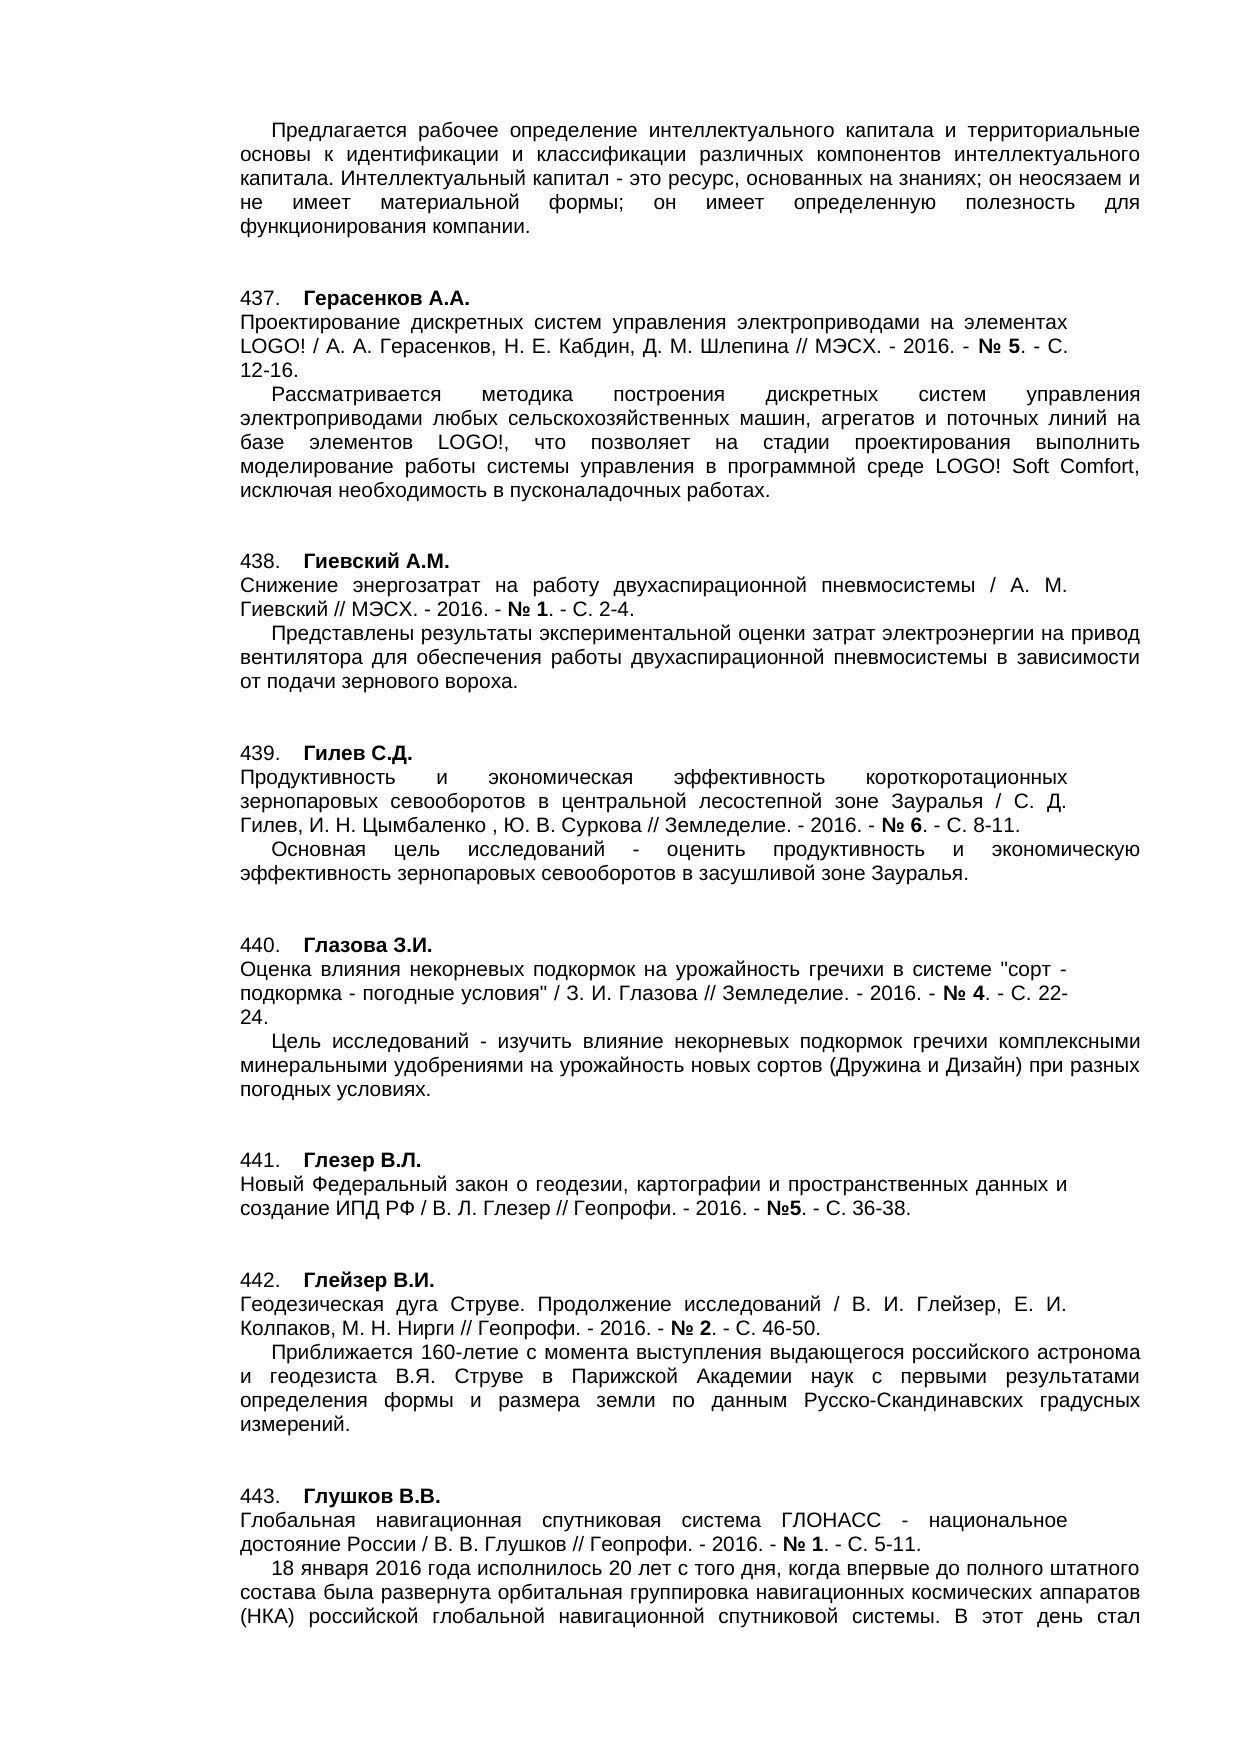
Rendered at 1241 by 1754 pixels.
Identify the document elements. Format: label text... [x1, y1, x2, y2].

text 437. Герасенков А.А. [240, 286, 1068, 310]
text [240, 1556, 1141, 1627]
text Геодезическая дуга Струве. Продолжение исследований / В. И. Глейзер, Е. И. Колпаков, М. Н. Нирги // Геопрофи. - 2016. - № 2. - С. 46-50. [240, 1292, 1068, 1340]
text 443. Глушков В.В. [240, 1484, 1068, 1508]
text Новый Федеральный закон о геодезии, картографии и пространственных данных и создание ИПД РФ / В. Л. Глезер // Геопрофи. - 2016. - №5. - С. 36-38. [240, 1172, 1068, 1220]
text Проектирование дискретных систем управления электроприводами на элементах LOGO! / А. А. Герасенков, Н. Е. Кабдин, Д. М. Шлепина // МЭСХ. - 2016. - № 5. - С. 12-16. [240, 310, 1068, 382]
text Продуктивность и экономическая эффективность короткоротационных зернопаровых севооборотов в центральной лесостепной зоне Зауралья / С. Д. Гилев, И. Н. Цымбаленко , Ю. В. Суркова // Земледелие. - 2016. - № 6. - С. 8-11. [240, 765, 1068, 837]
text Цель исследований - изучить влияние некорневых подкормок гречихи комплексными минеральными удобрениями на урожайность новых сортов (Дружина и Дизайн) при разных погодных условиях. [240, 1028, 1141, 1100]
text Снижение энергозатрат на работу двухаспирационной пневмосистемы / А. М. Гиевский // МЭСХ. - 2016. - № 1. - С. 2-4. [240, 573, 1068, 621]
text 438. Гиевский А.М. [240, 549, 1068, 573]
text 440. Глазова З.И. [240, 933, 1068, 957]
text Предлагается рабочее определение интеллектуального капитала и территориальные основы к идентификации и классификации различных компонентов интеллектуального капитала. Интеллектуальный капитал - это ресурс, основанных на знаниях; он неосязаем и не имеет материальной формы; он имеет определенную полезность для функционирования компании. [240, 118, 1141, 238]
text 442. Глейзер В.И. [240, 1268, 1068, 1292]
text Глобальная навигационная спутниковая система ГЛОНАСС - национальное достояние России / В. В. Глушков // Геопрофи. - 2016. - № 1. - С. 5-11. [240, 1508, 1068, 1556]
text Приближается 160-летие с момента выступления выдающегося российского астронома и геодезиста В.Я. Струве в Парижской Академии наук с первыми результатами определения формы и размера земли по данным Русско-Скандинавских градусных измерений. [240, 1340, 1141, 1436]
text Представлены результаты экспериментальной оценки затрат электроэнергии на привод вентилятора для обеспечения работы двухаспирационной пневмосистемы в зависимости от подачи зернового вороха. [240, 621, 1141, 693]
text 441. Глезер В.Л. [240, 1148, 1068, 1172]
text Оценка влияния некорневых подкормок на урожайность гречихи в системе "сорт - подкормка - погодные условия" / З. И. Глазова // Земледелие. - 2016. - № 4. - С. 22-24. [240, 957, 1068, 1028]
text Основная цель исследований - оценить продуктивность и экономическую эффективность зернопаровых севооборотов в засушливой зоне Зауралья. [240, 837, 1141, 885]
text 439. Гилев С.Д. [240, 741, 1068, 765]
text Рассматривается методика построения дискретных систем управления электроприводами любых сельскохозяйственных машин, агрегатов и поточных линий на базе элементов LOGO!, что позволяет на стадии проектирования выполнить моделирование работы системы управления в программной среде LOGO! Soft Comfort, исключая необходимость в пусконаладочных работах. [240, 382, 1141, 501]
